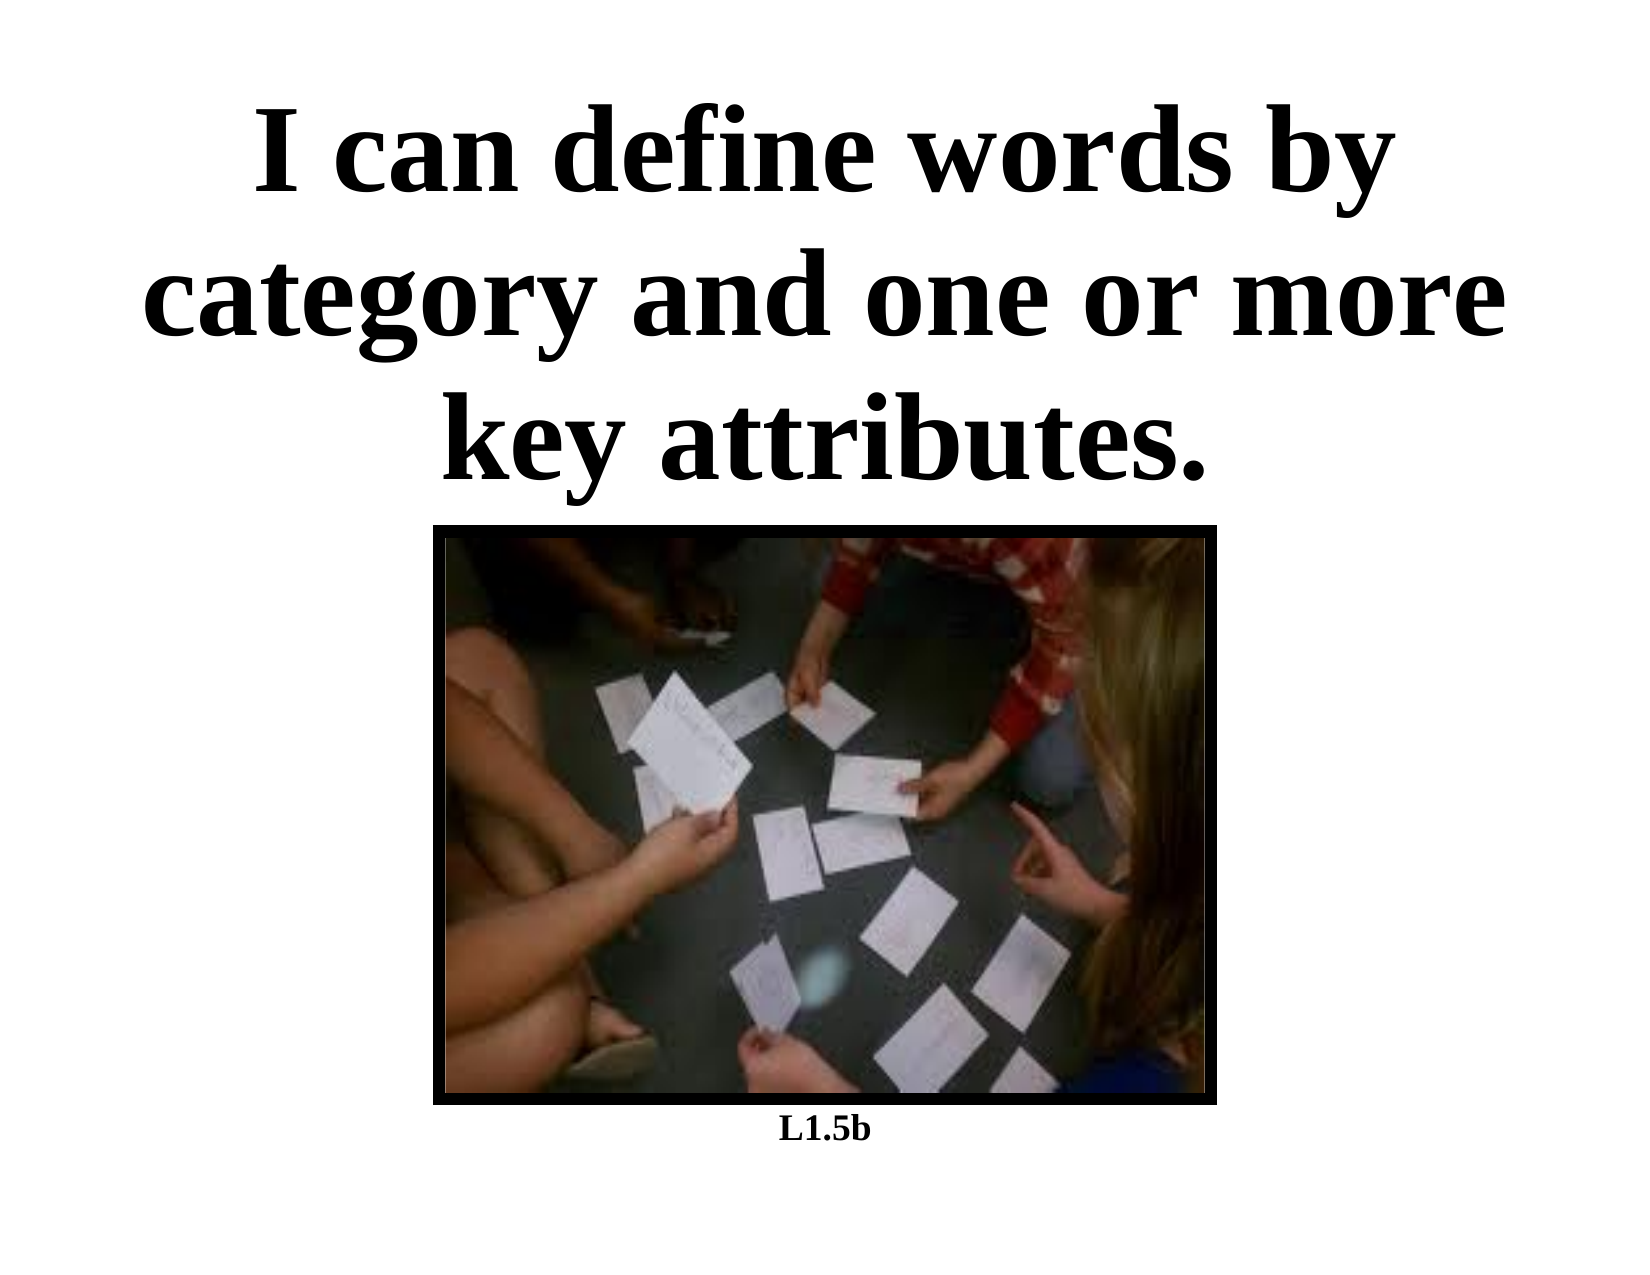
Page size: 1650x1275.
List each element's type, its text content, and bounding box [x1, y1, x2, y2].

text I can define words by category and one or more key attributes. [75, 75, 1575, 506]
picture [445, 538, 1205, 1093]
text L1.5b [75, 1105, 1575, 1148]
